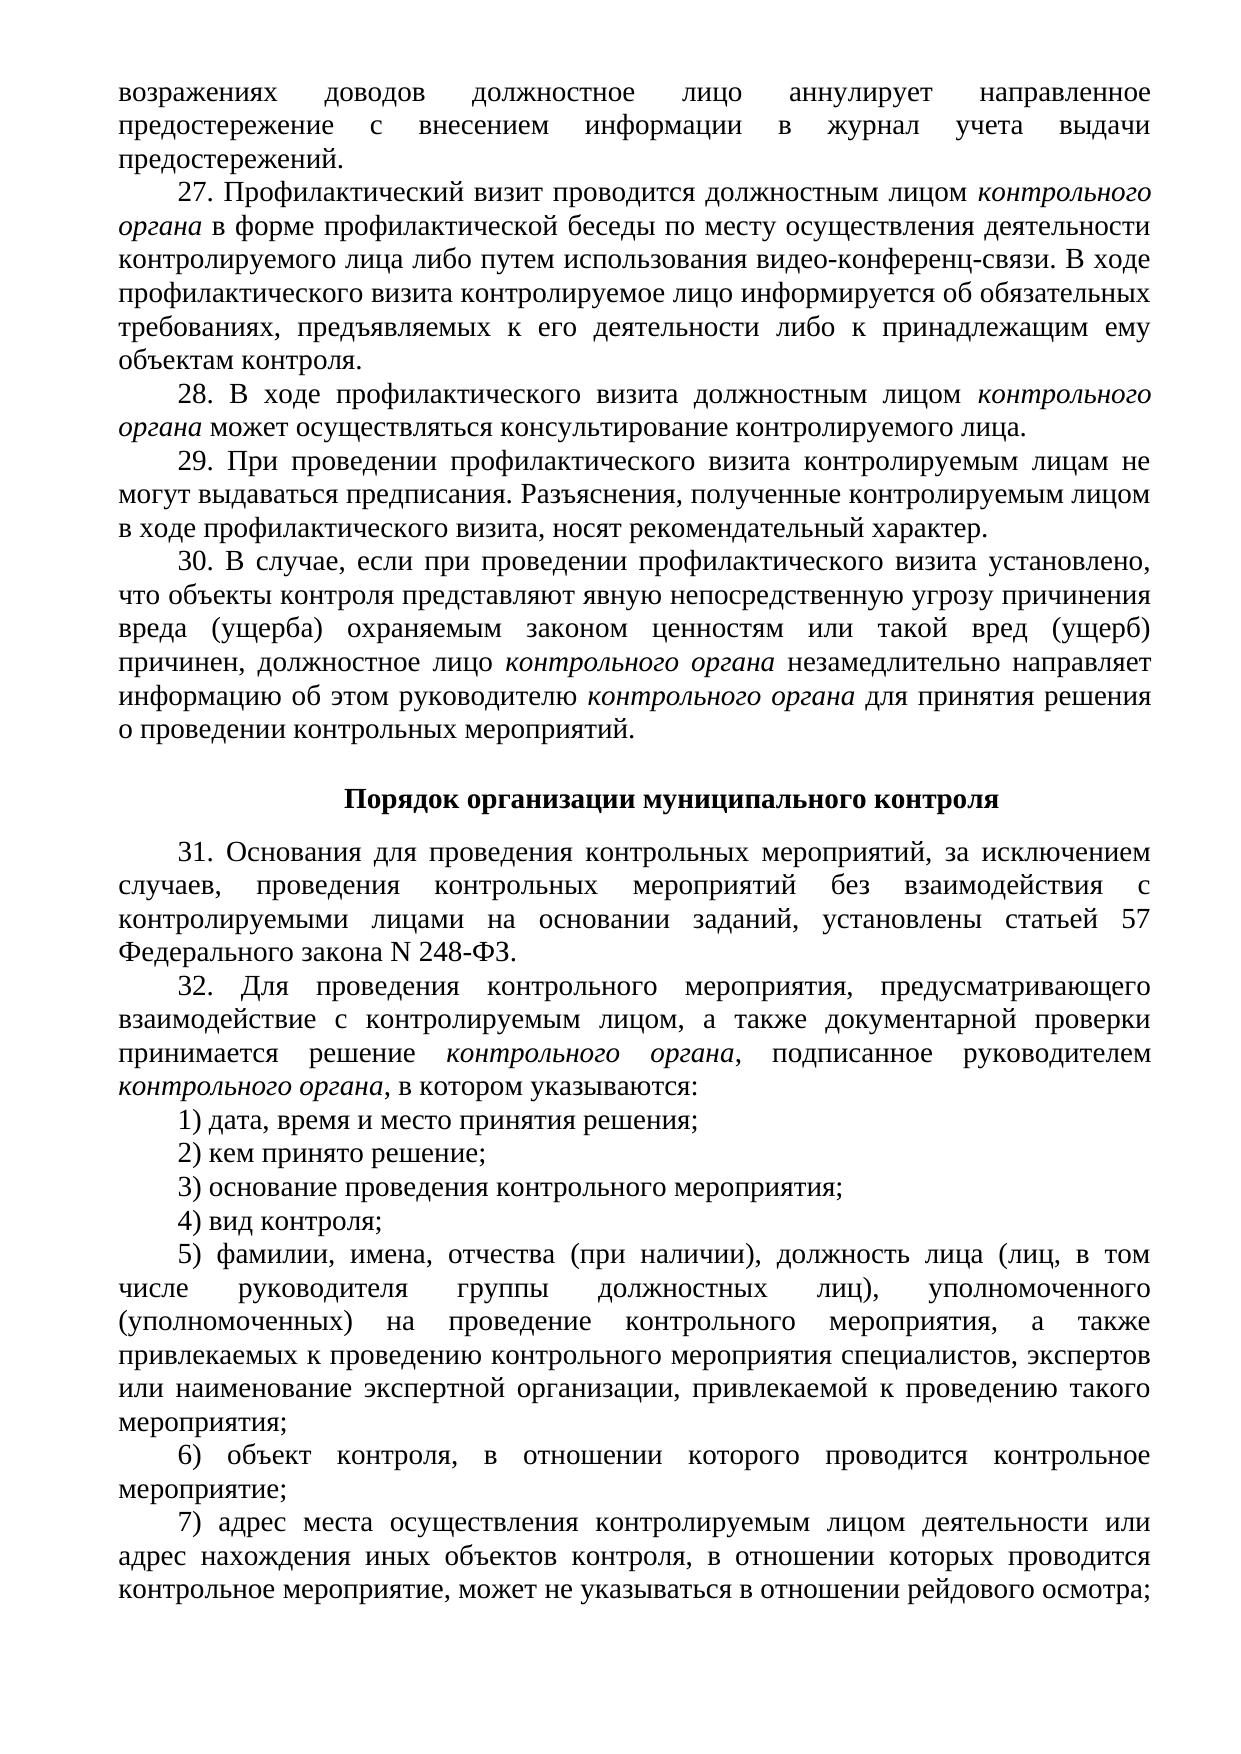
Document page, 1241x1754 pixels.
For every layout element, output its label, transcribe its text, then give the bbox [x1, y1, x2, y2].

text 28. В ходе профилактического визита должностным лицом контрольного органа может осуществляться консультирование контролируемого лица. [118, 376, 1152, 443]
text 4) вид контроля; [118, 1203, 1152, 1236]
text 27. Профилактический визит проводится должностным лицом контрольного органа в форме профилактической беседы по месту осуществления деятельности контролируемого лица либо путем использования видео-конференц-связи. В ходе профилактического визита контролируемое лицо информируется об обязательных требованиях, предъявляемых к его деятельности либо к принадлежащим ему объектам контроля. [118, 174, 1152, 376]
text 5) фамилии, имена, отчества (при наличии), должность лица (лиц, в том числе руководителя группы должностных лиц), уполномоченного (уполномоченных) на проведение контрольного мероприятия, а также привлекаемых к проведению контрольного мероприятия специалистов, экспертов или наименование экспертной организации, привлекаемой к проведению такого мероприятия; [118, 1236, 1152, 1437]
text 29. При проведении профилактического визита контролируемым лицам не могут выдаваться предписания. Разъяснения, полученные контролируемым лицом в ходе профилактического визита, носят рекомендательный характер. [118, 443, 1152, 543]
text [118, 74, 1152, 174]
text 7) адрес места осуществления контролируемым лицом деятельности или адрес нахождения иных объектов контроля, в отношении которых проводится контрольное мероприятие, может не указываться в отношении рейдового осмотра; [118, 1504, 1152, 1605]
text 31. Основания для проведения контрольных мероприятий, за исключением случаев, проведения контрольных мероприятий без взаимодействия с контролируемыми лицами на основании заданий, установлены статьей 57 Федерального закона N 248-ФЗ. [118, 834, 1152, 968]
text Порядок организации муниципального контроля [118, 781, 1152, 814]
text 1) дата, время и место принятия решения; [118, 1102, 1152, 1136]
text 2) кем принято решение; [118, 1136, 1152, 1169]
text 30. В случае, если при проведении профилактического визита установлено, что объекты контроля представляют явную непосредственную угрозу причинения вреда (ущерба) охраняемым законом ценностям или такой вред (ущерб) причинен, должностное лицо контрольного органа незамедлительно направляет информацию об этом руководителю контрольного органа для принятия решения о проведении контрольных мероприятий. [118, 543, 1152, 745]
text 3) основание проведения контрольного мероприятия; [118, 1169, 1152, 1203]
text 32. Для проведения контрольного мероприятия, предусматривающего взаимодействие с контролируемым лицом, а также документарной проверки принимается решение контрольного органа, подписанное руководителем контрольного органа, в котором указываются: [118, 968, 1152, 1102]
text 6) объект контроля, в отношении которого проводится контрольное мероприятие; [118, 1437, 1152, 1504]
